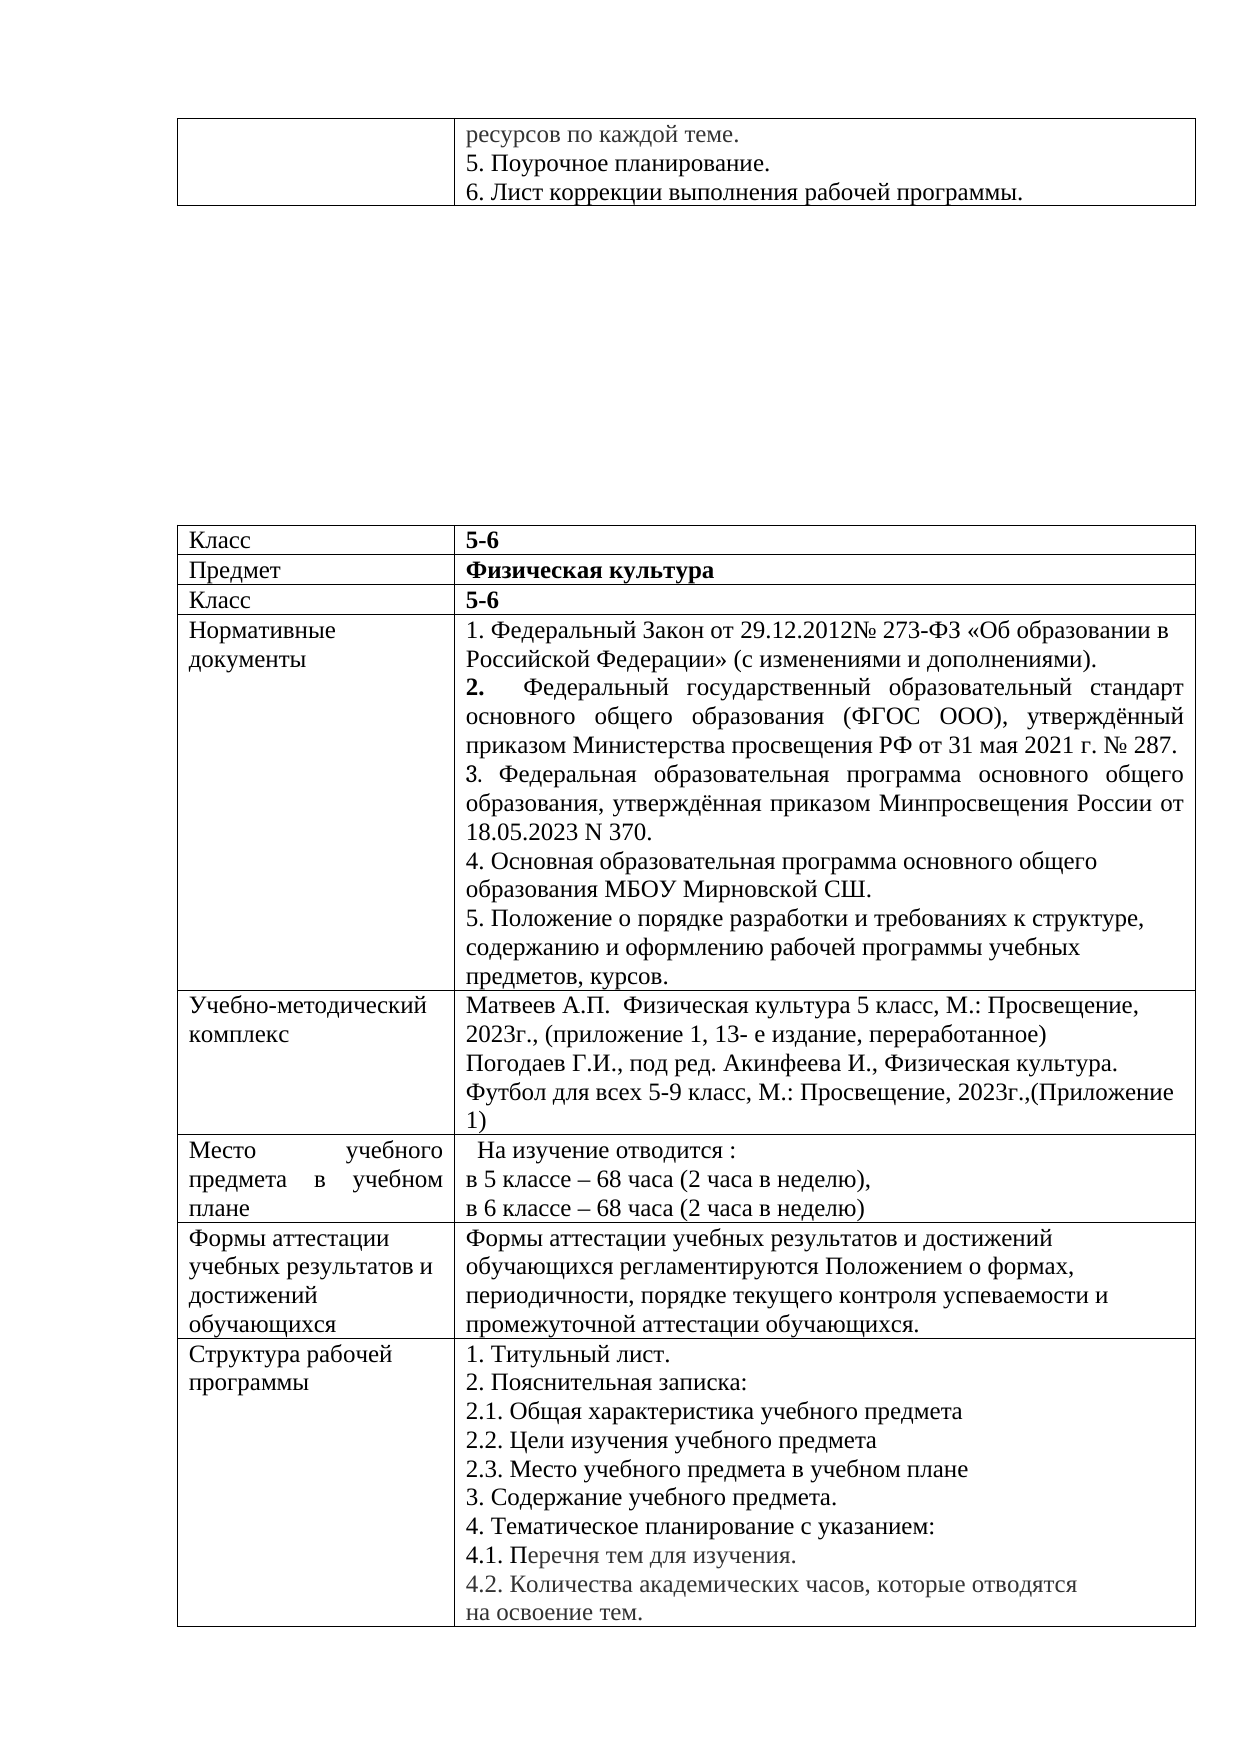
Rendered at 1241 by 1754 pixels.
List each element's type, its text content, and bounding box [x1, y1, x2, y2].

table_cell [455, 119, 1195, 205]
table_cell Матвеев А.П. Физическая культура 5 класс, М.: Просвещение, 2023г., (приложение 1, 13- е издание, переработанное) Погодаев Г.И., под ред. Акинфеева И., Физическая культура. Футбол для всех 5-9 класс, М.: Просвещение, 2023г.,(Приложение 1) [455, 991, 1195, 1134]
table_cell Формы аттестации учебных результатов и достижений обучающихся [178, 1223, 454, 1338]
table_cell Формы аттестации учебных результатов и достижений обучающихся регламентируются Положением о формах, периодичности, порядке текущего контроля успеваемости и промежуточной аттестации обучающихся. [455, 1223, 1195, 1338]
table_header Класс [178, 526, 454, 554]
table_cell Нормативные документы [178, 615, 454, 989]
table_cell Предмет [178, 555, 454, 584]
table_cell Место учебного предмета в учебном плане [178, 1135, 454, 1222]
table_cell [178, 119, 454, 205]
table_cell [178, 1339, 454, 1626]
table_cell 1. Федеральный Закон от 29.12.2012№ 273-ФЗ «Об образовании в Российской Федерации» (с изменениями и дополнениями). 2. Федеральный государственный образовательный стандарт основного общего образования (ФГОС ООО), утверждённый приказом Министерства просвещения РФ от 31 мая 2021 г. № 287. 3. Федеральная образовательная программа основного общего образования, утверждённая приказом Минпросвещения России от 18.05.2023 N 370. 4. Основная образовательная программа основного общего образования МБОУ Мирновской СШ. 5. Положение о порядке разработки и требованиях к структуре, содержанию и оформлению рабочей программы учебных предметов, курсов. [455, 615, 1195, 989]
table_cell 5-6 [455, 585, 1195, 614]
table_header 5-6 [455, 526, 1195, 554]
table_cell Учебно-методический комплекс [178, 991, 454, 1134]
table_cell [455, 1339, 1195, 1626]
table_cell На изучение отводится : в 5 классе – 68 часа (2 часа в неделю), в 6 классе – 68 часа (2 часа в неделю) [455, 1135, 1195, 1222]
table_cell Класс [178, 585, 454, 614]
table_cell Физическая культура [455, 555, 1195, 584]
